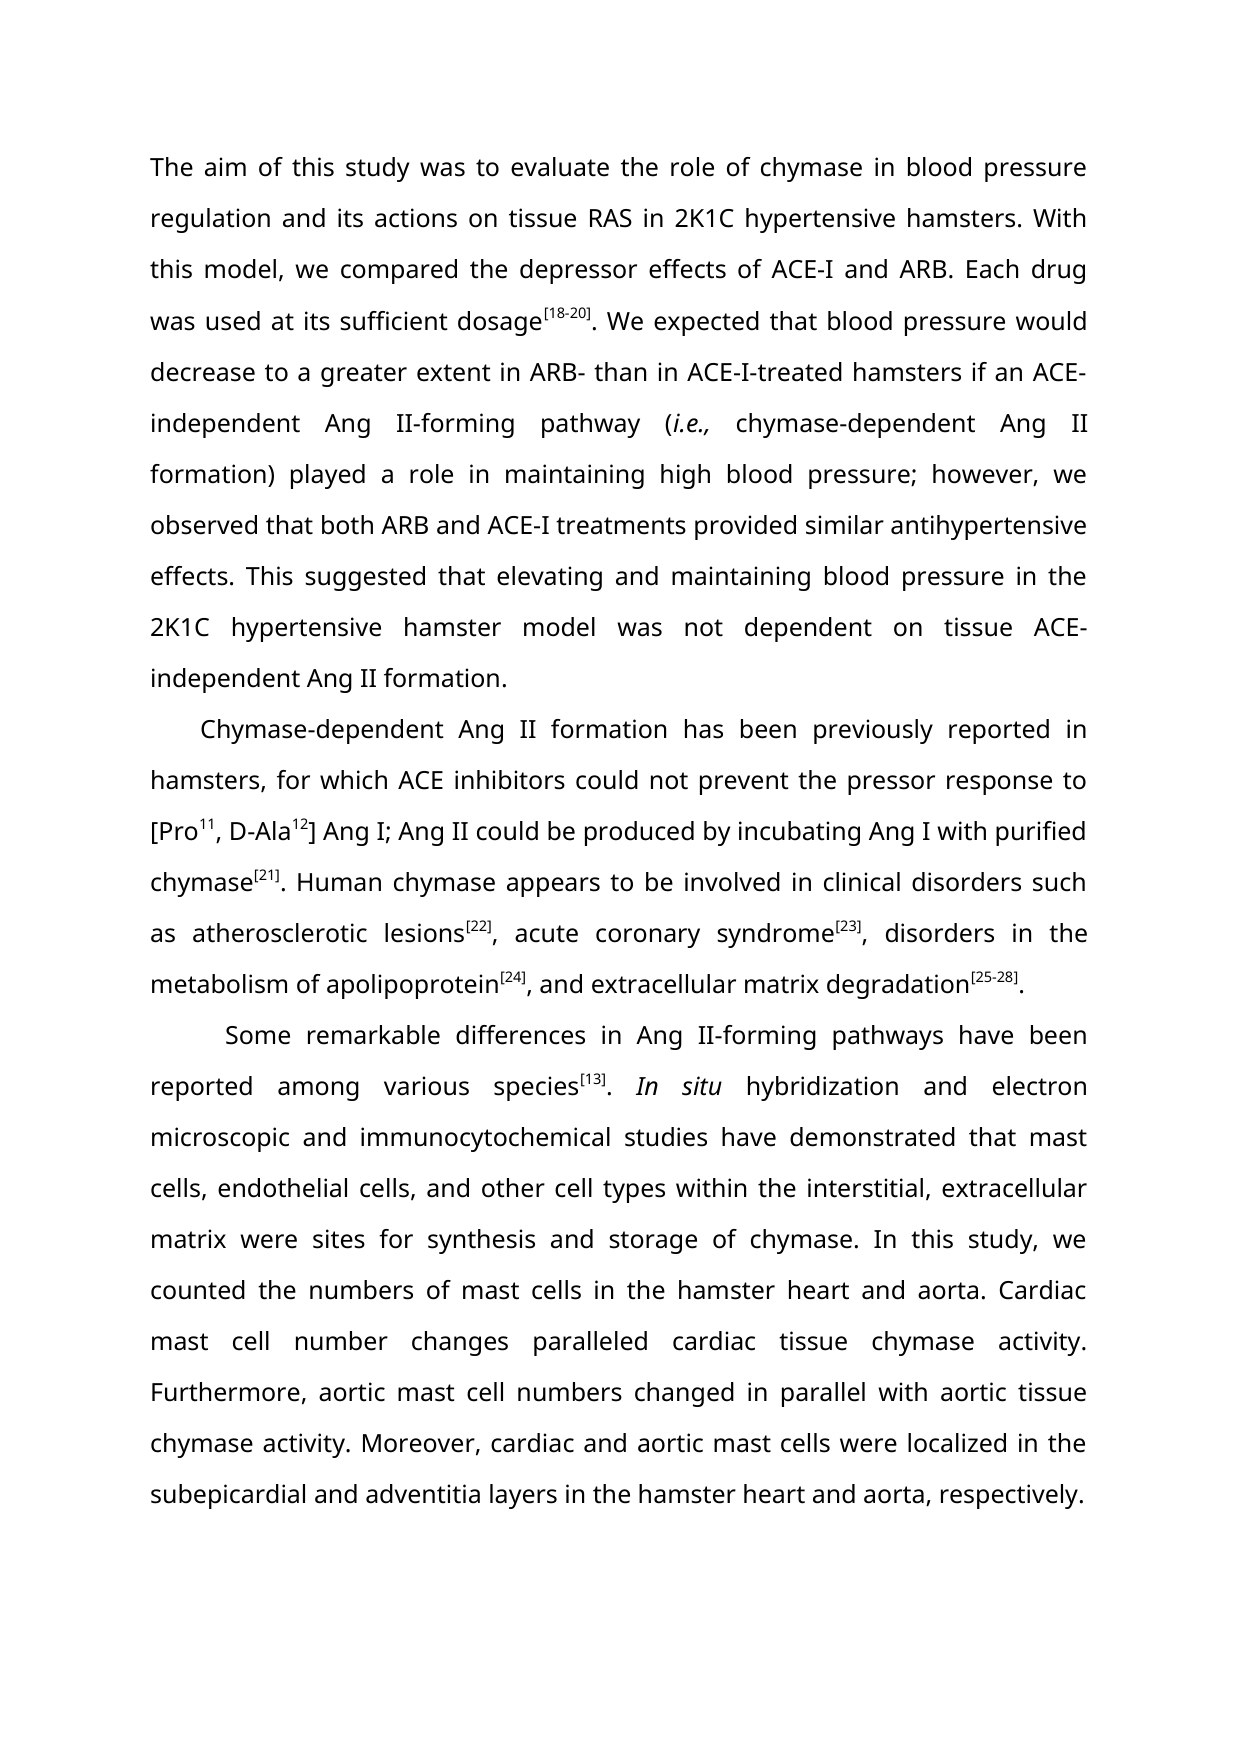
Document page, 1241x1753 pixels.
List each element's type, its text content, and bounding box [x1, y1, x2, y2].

text Chymase-dependent Ang II formation has been previously reported in hamsters, for which ACE inhibitors could not prevent the pressor response to [Pro11, D-Ala12] Ang I; Ang II could be produced by incubating Ang I with purified chymase[21]. Human chymase appears to be involved in clinical disorders such as atherosclerotic lesions[22], acute coronary syndrome[23], disorders in the metabolism of apolipoprotein[24], and extracellular matrix degradation[25-28]. [150, 711, 1088, 1001]
text Some remarkable differences in Ang II-forming pathways have been reported among various species[13]. In situ hybridization and electron microscopic and immunocytochemical studies have demonstrated that mast cells, endothelial cells, and other cell types within the interstitial, extracellular matrix were sites for synthesis and storage of chymase. In this study, we counted the numbers of mast cells in the hamster heart and aorta. Cardiac mast cell number changes paralleled cardiac tissue chymase activity. Furthermore, aortic mast cell numbers changed in parallel with aortic tissue chymase activity. Moreover, cardiac and aortic mast cells were localized in the subepicardial and adventitia layers in the hamster heart and aorta, respectively. [150, 1018, 1088, 1511]
text The aim of this study was to evaluate the role of chymase in blood pressure regulation and its actions on tissue RAS in 2K1C hypertensive hamsters. With this model, we compared the depressor effects of ACE-I and ARB. Each drug was used at its sufficient dosage[18-20]. We expected that blood pressure would decrease to a greater extent in ARB- than in ACE-I-treated hamsters if an ACE-independent Ang II-forming pathway (i.e., chymase-dependent Ang II formation) played a role in maintaining high blood pressure; however, we observed that both ARB and ACE-I treatments provided similar antihypertensive effects. This suggested that elevating and maintaining blood pressure in the 2K1C hypertensive hamster model was not dependent on tissue ACE-independent Ang II formation. [150, 150, 1088, 694]
